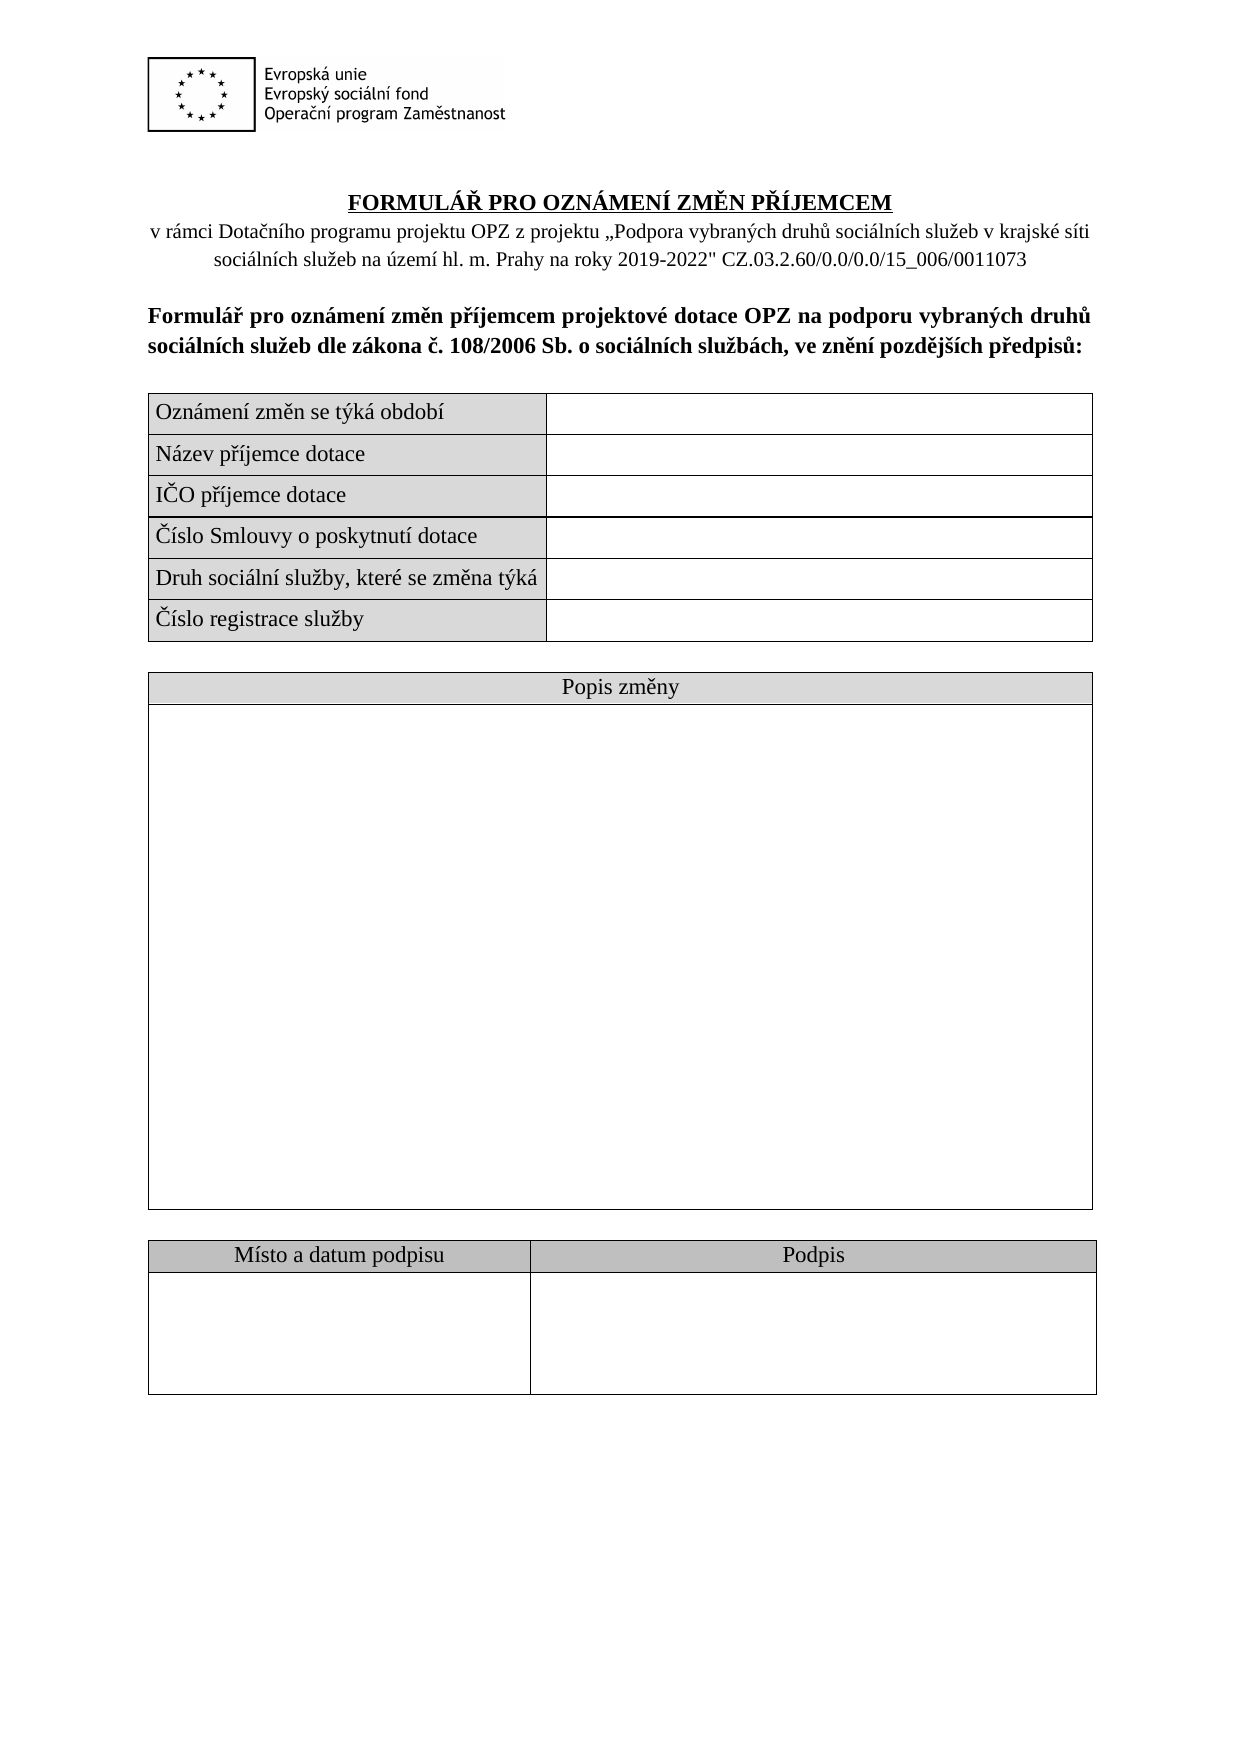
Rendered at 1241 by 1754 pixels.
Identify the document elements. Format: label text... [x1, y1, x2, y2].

table_cell Druh sociální služby, které se změna týká [149, 559, 546, 599]
table_cell [149, 705, 1092, 1209]
table_header Místo a datum podpisu [149, 1241, 530, 1272]
table_header [547, 394, 1092, 434]
table_cell [547, 435, 1092, 475]
table_cell [547, 518, 1092, 558]
picture [147, 57, 506, 132]
table_cell Název příjemce dotace [149, 435, 546, 475]
table_cell Číslo Smlouvy o poskytnutí dotace [149, 518, 546, 558]
text FORMULÁŘ PRO OZNÁMENÍ ZMĚN PŘÍJEMCEM [148, 189, 1093, 215]
table_cell [531, 1273, 1096, 1394]
text v rámci Dotačního programu projektu OPZ z projektu „Podpora vybraných druhů sociálních služeb v krajské síti sociálních služeb na území hl. m. Prahy na roky 2019-2022" CZ.03.2.60/0.0/0.0/15_006/0011073 [148, 219, 1093, 271]
table_cell [547, 476, 1092, 516]
table_cell [547, 559, 1092, 599]
table_cell [547, 600, 1092, 641]
text Formulář pro oznámení změn příjemcem projektové dotace OPZ na podporu vybraných druhů sociálních služeb dle zákona č. 108/2006 Sb. o sociálních službách, ve znění pozdějších předpisů: [148, 302, 1093, 358]
table_cell Číslo registrace služby [149, 600, 546, 641]
table_header Oznámení změn se týká období [149, 394, 546, 434]
table_cell IČO příjemce dotace [149, 476, 546, 516]
table_header Popis změny [149, 673, 1092, 703]
table_cell [149, 1273, 530, 1394]
table_header Podpis [531, 1241, 1096, 1272]
